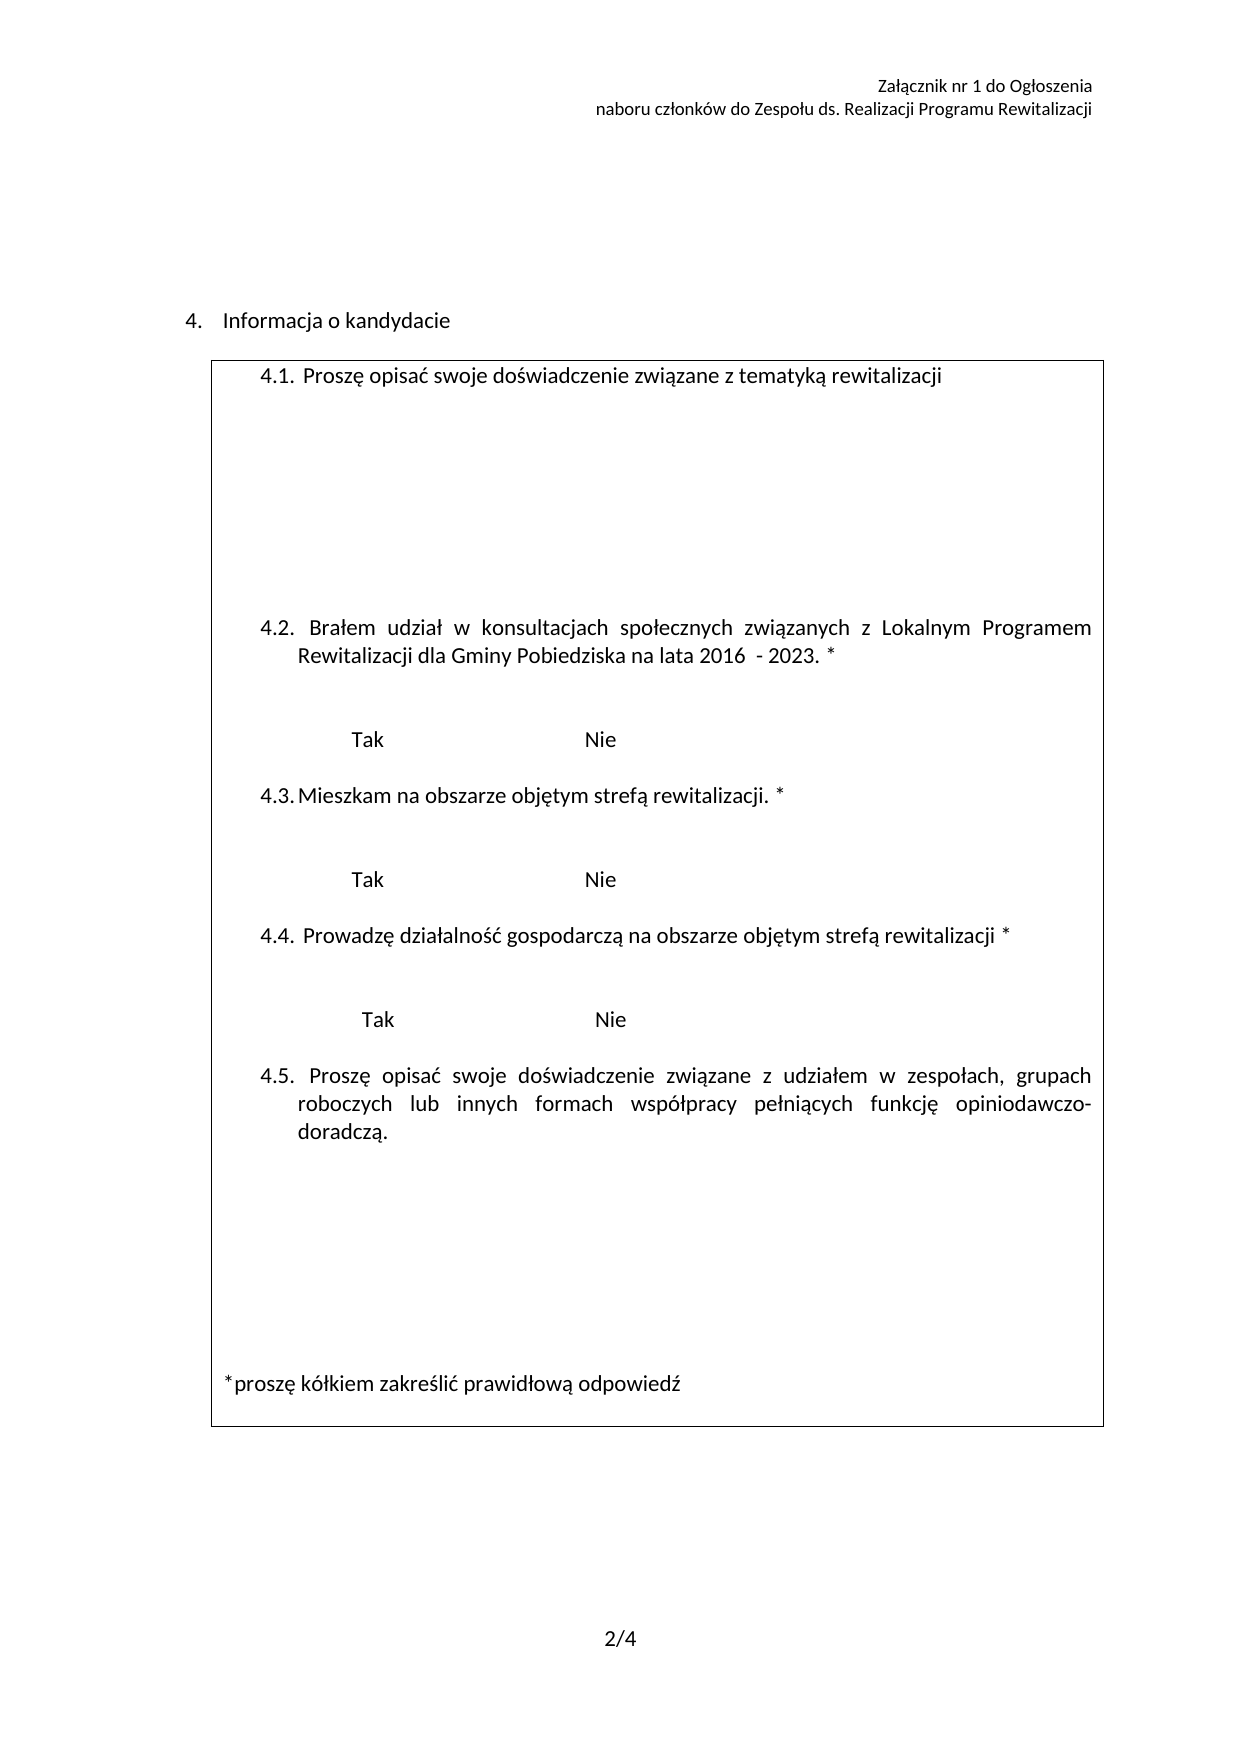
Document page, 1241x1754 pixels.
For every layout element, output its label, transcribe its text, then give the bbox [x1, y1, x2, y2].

table_header Proszę opisać swoje doświadczenie związane z tematyką rewitalizacji Brałem udział w konsultacjach społecznych związanych z Lokalnym Programem Rewitalizacji dla Gminy Pobiedziska na lata 2016 - 2023. * Tak Nie Mieszkam na obszarze objętym strefą rewitalizacji. * Tak Nie Prowadzę działalność gospodarczą na obszarze objętym strefą rewitalizacji * Tak Nie Proszę opisać swoje doświadczenie związane z udziałem w zespołach, grupach roboczych lub innych formach współpracy pełniących funkcję opiniodawczo-doradczą. *proszę kółkiem zakreślić prawidłową odpowiedź [212, 361, 1103, 1426]
list Informacja o kandydacie [185, 307, 1093, 335]
